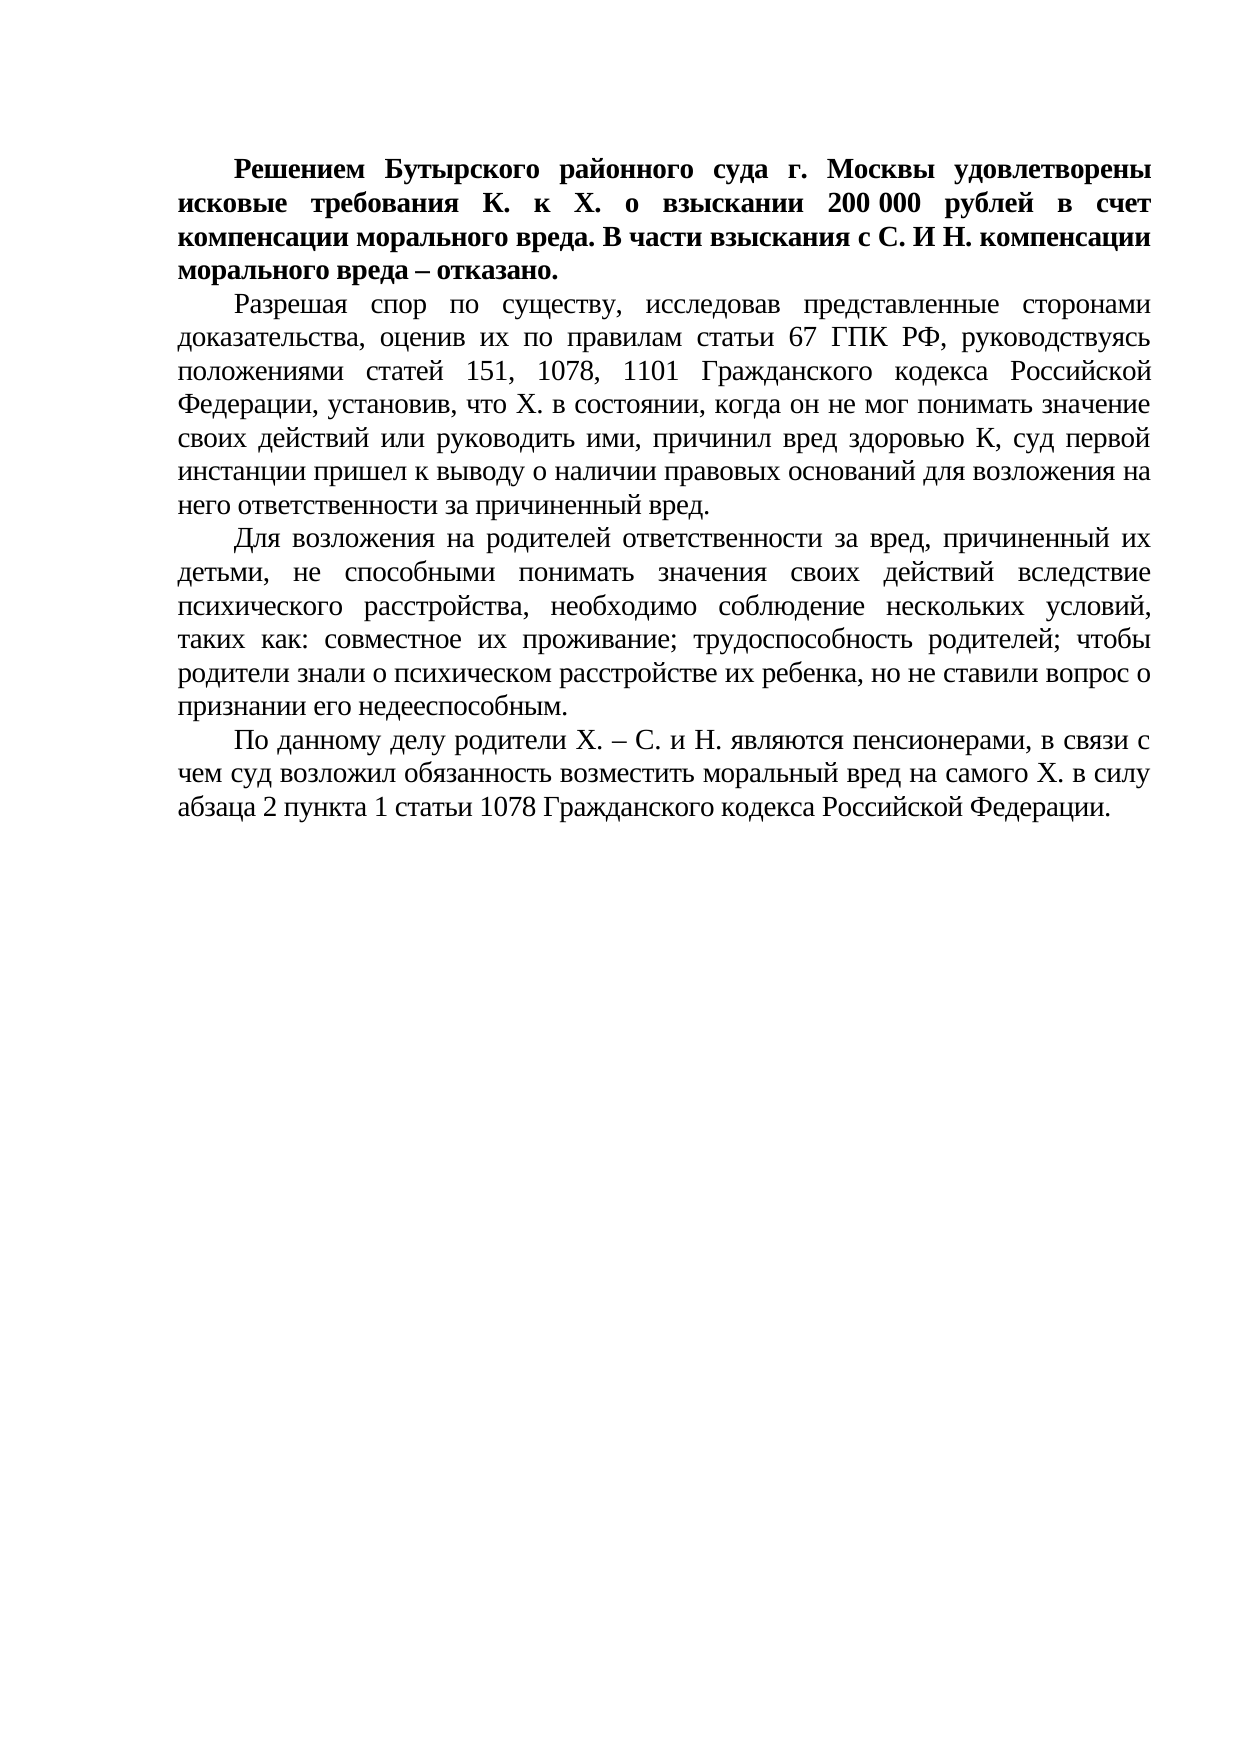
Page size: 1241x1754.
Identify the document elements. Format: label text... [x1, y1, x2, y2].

text Разрешая спор по существу, исследовав представленные сторонами доказательства, оценив их по правилам статьи 67 ГПК РФ, руководствуясь положениями статей 151, 1078, 1101 Гражданского кодекса Российской Федерации, установив, что Х. в состоянии, когда он не мог понимать значение своих действий или руководить ими, причинил вред здоровью К, суд первой инстанции пришел к выводу о наличии правовых оснований для возложения на него ответственности за причиненный вред. [177, 286, 1152, 521]
text Решением Бутырского районного суда г. Москвы удовлетворены исковые требования К. к Х. о взыскании 200 000 рублей в счет компенсации морального вреда. В части взыскания с С. И Н. компенсации морального вреда – отказано. [177, 152, 1152, 286]
text По данному делу родители Х. – С. и Н. являются пенсионерами, в связи с чем суд возложил обязанность возместить моральный вред на самого Х. в силу абзаца 2 пункта 1 статьи 1078 Гражданского кодекса Российской Федерации. [177, 722, 1152, 822]
text Для возложения на родителей ответственности за вред, причиненный их детьми, не способными понимать значения своих действий вследствие психического расстройства, необходимо соблюдение нескольких условий, таких как: совместное их проживание; трудоспособность родителей; чтобы родители знали о психическом расстройстве их ребенка, но не ставили вопрос о признании его недееспособным. [177, 521, 1152, 722]
